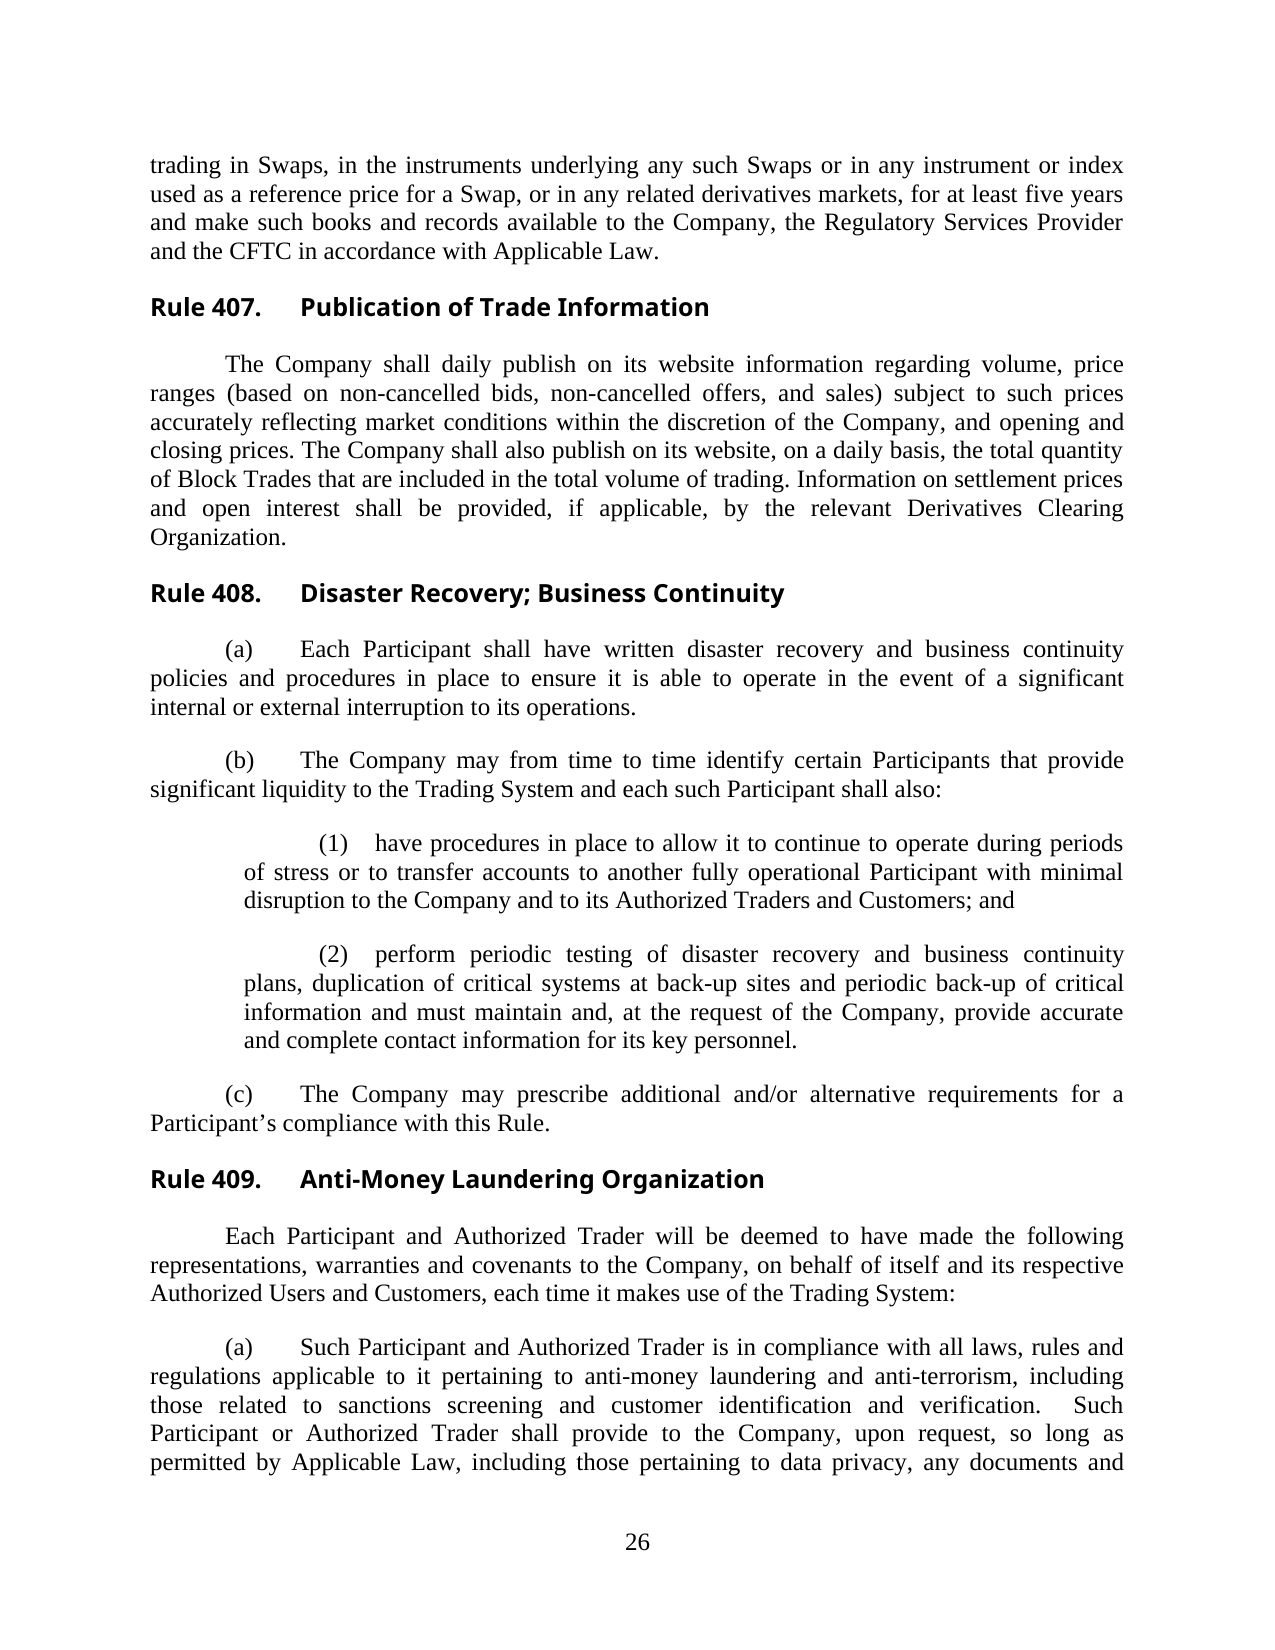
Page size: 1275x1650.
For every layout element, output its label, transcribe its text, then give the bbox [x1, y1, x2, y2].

subtitle The Company may from time to time identify certain Participants that provide significant liquidity to the Trading System and each such Participant shall also: [150, 746, 1125, 803]
subtitle have procedures in place to allow it to continue to operate during periods of stress or to transfer accounts to another fully operational Participant with minimal disruption to the Company and to its Authorized Traders and Customers; and [244, 828, 1125, 914]
subtitle Publication of Trade Information [150, 290, 1125, 324]
text Each Participant and Authorized Trader will be deemed to have made the following representations, warranties and covenants to the Company, on behalf of itself and its respective Authorized Users and Customers, each time it makes use of the Trading System: [150, 1221, 1125, 1307]
subtitle Disaster Recovery; Business Continuity [150, 575, 1125, 609]
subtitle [150, 150, 1125, 265]
subtitle Each Participant shall have written disaster recovery and business continuity policies and procedures in place to ensure it is able to operate in the event of a significant internal or external interruption to its operations. [150, 634, 1125, 721]
subtitle The Company may prescribe additional and/or alternative requirements for a Participant’s compliance with this Rule. [150, 1079, 1125, 1137]
text The Company shall daily publish on its website information regarding volume, price ranges (based on non-cancelled bids, non-cancelled offers, and sales) subject to such prices accurately reflecting market conditions within the discretion of the Company, and opening and closing prices. The Company shall also publish on its website, on a daily basis, the total quantity of Block Trades that are included in the total volume of trading. Information on settlement prices and open interest shall be provided, if applicable, by the relevant Derivatives Clearing Organization. [150, 349, 1125, 550]
subtitle Anti-Money Laundering Organization [150, 1162, 1125, 1196]
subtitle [150, 1332, 1125, 1476]
subtitle perform periodic testing of disaster recovery and business continuity plans, duplication of critical systems at back-up sites and periodic back-up of critical information and must maintain and, at the request of the Company, provide accurate and complete contact information for its key personnel. [244, 939, 1125, 1054]
